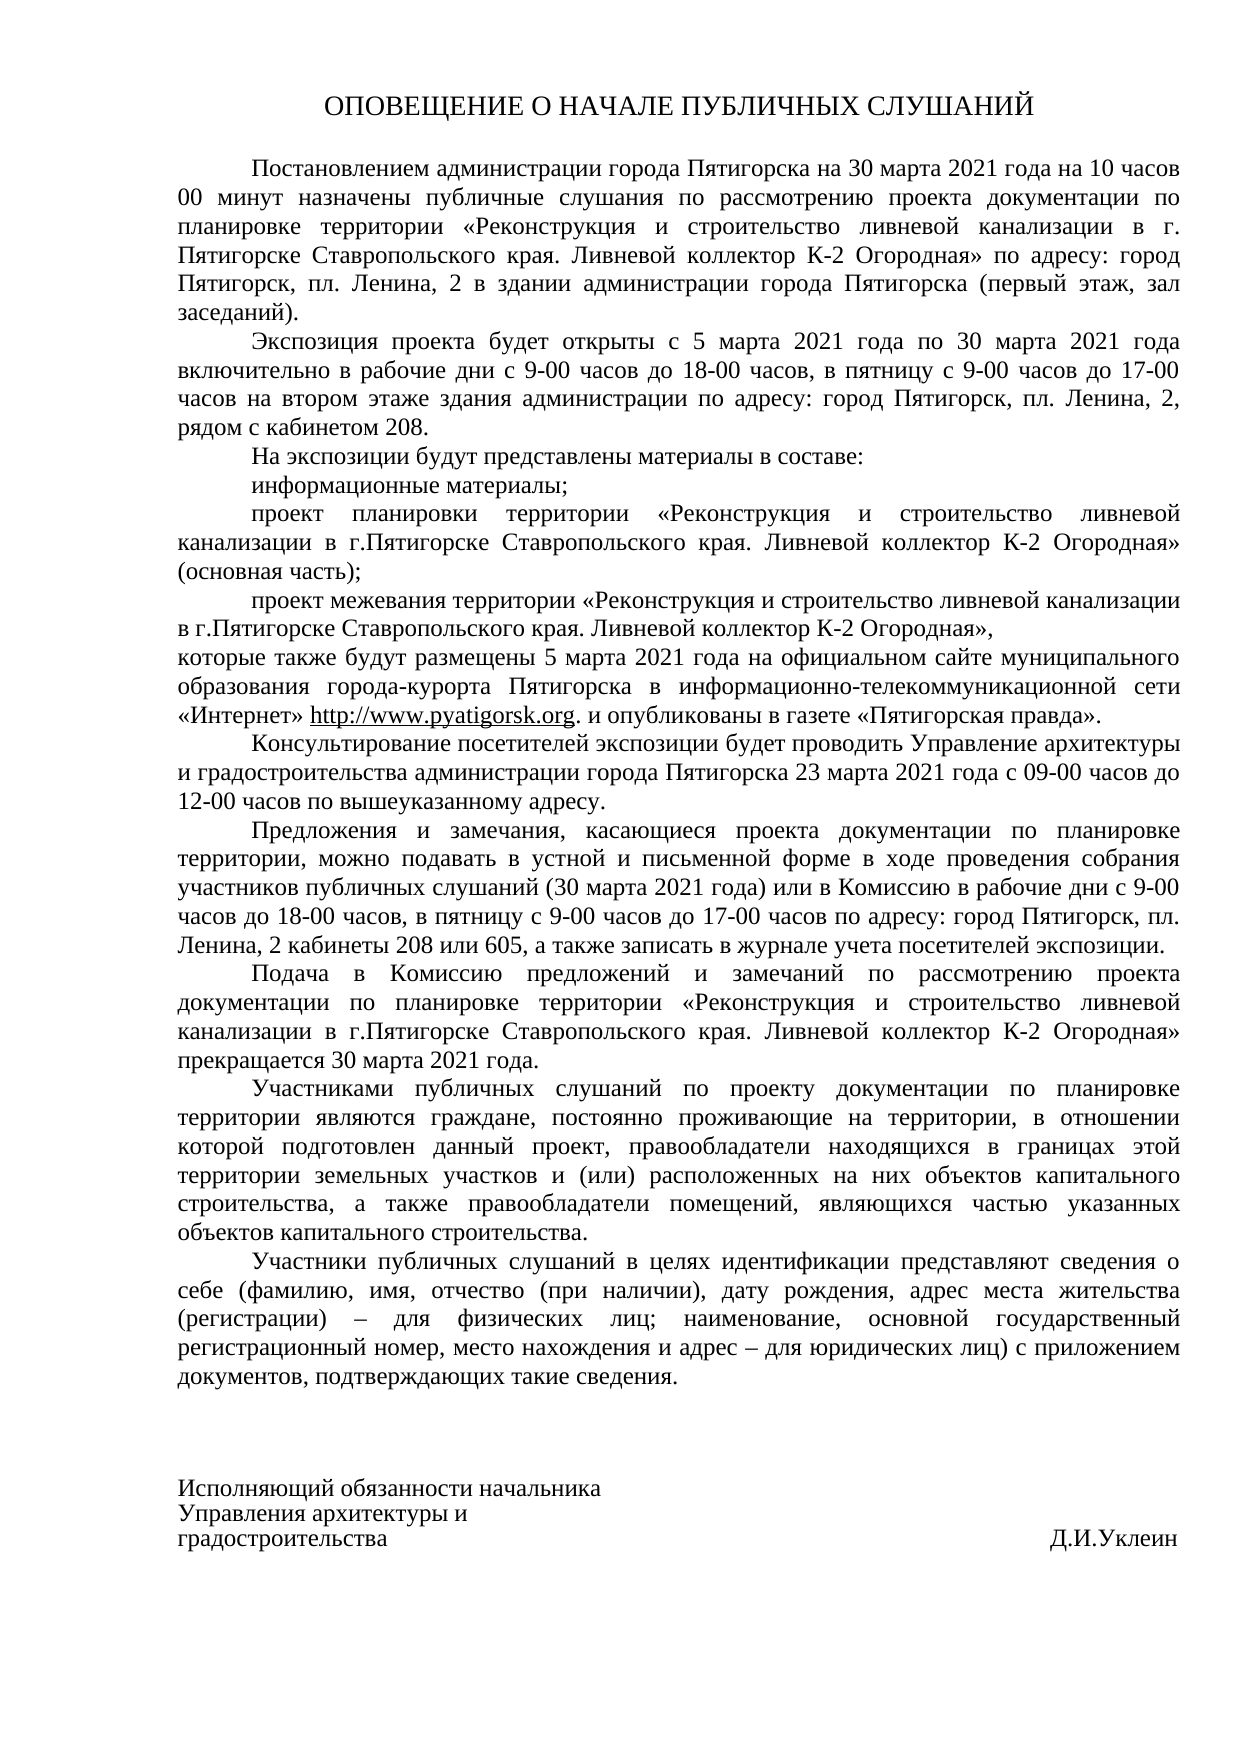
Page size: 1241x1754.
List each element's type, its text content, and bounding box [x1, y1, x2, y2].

text Управления архитектуры и [177, 1501, 1181, 1526]
text Участники публичных слушаний в целях идентификации представляют сведения о себе (фамилию, имя, отчество (при наличии), дату рождения, адрес места жительства (регистрации) – для физических лиц; наименование, основной государственный регистрационный номер, место нахождения и адрес – для юридических лиц) с приложением документов, подтверждающих такие сведения. [177, 1246, 1181, 1390]
text Консультирование посетителей экспозиции будет проводить Управление архитектуры и градостроительства администрации города Пятигорска 23 марта 2021 года с 09-00 часов до 12-00 часов по вышеуказанному адресу. [177, 728, 1181, 815]
text градостроительства Д.И.Уклеин [177, 1526, 1181, 1551]
text На экспозиции будут представлены материалы в составе: [177, 441, 1181, 470]
text Экспозиция проекта будет открыты с 5 марта 2021 года по 30 марта 2021 года включительно в рабочие дни с 9-00 часов до 18-00 часов, в пятницу с 9-00 часов до 17-00 часов на втором этаже здания администрации по адресу: город Пятигорск, пл. Ленина, 2, рядом с кабинетом 208. [177, 326, 1181, 441]
text Исполняющий обязанности начальника [177, 1476, 1181, 1501]
text Предложения и замечания, касающиеся проекта документации по планировке территории, можно подавать в устной и письменной форме в ходе проведения собрания участников публичных слушаний (30 марта 2021 года) или в Комиссию в рабочие дни с 9-00 часов до 18-00 часов, в пятницу с 9-00 часов до 17-00 часов по адресу: город Пятигорск, пл. Ленина, 2 кабинеты 208 или 605, а также записать в журнале учета посетителей экспозиции. [177, 815, 1181, 958]
text проект межевания территории «Реконструкция и строительство ливневой канализации в г.Пятигорске Ставропольского края. Ливневой коллектор К-2 Огородная», [177, 585, 1181, 642]
text Постановлением администрации города Пятигорска на 30 марта 2021 года на 10 часов 00 минут назначены публичные слушания по рассмотрению проекта документации по планировке территории «Реконструкция и строительство ливневой канализации в г. Пятигорске Ставропольского края. Ливневой коллектор К-2 Огородная» по адресу: город Пятигорск, пл. Ленина, 2 в здании администрации города Пятигорска (первый этаж, зал заседаний). [177, 153, 1181, 326]
text информационные материалы; [177, 470, 1181, 498]
text ОПОВЕЩЕНИЕ О НАЧАЛЕ ПУБЛИЧНЫХ СЛУШАНИЙ [177, 89, 1181, 121]
text Участниками публичных слушаний по проекту документации по планировке территории являются граждане, постоянно проживающие на территории, в отношении которой подготовлен данный проект, правообладатели находящихся в границах этой территории земельных участков и (или) расположенных на них объектов капитального строительства, а также правообладатели помещений, являющихся частью указанных объектов капитального строительства. [177, 1073, 1181, 1246]
text Подача в Комиссию предложений и замечаний по рассмотрению проекта документации по планировке территории «Реконструкция и строительство ливневой канализации в г.Пятигорске Ставропольского края. Ливневой коллектор К-2 Огородная» прекращается 30 марта 2021 года. [177, 958, 1181, 1073]
text проект планировки территории «Реконструкция и строительство ливневой канализации в г.Пятигорске Ставропольского края. Ливневой коллектор К-2 Огородная» (основная часть); [177, 498, 1181, 585]
text которые также будут размещены 5 марта 2021 года на официальном сайте муниципального образования города-курорта Пятигорска в информационно-телекоммуникационной сети «Интернет» http://www.pyatigorsk.org. и опубликованы в газете «Пятигорская правда». [177, 642, 1181, 728]
